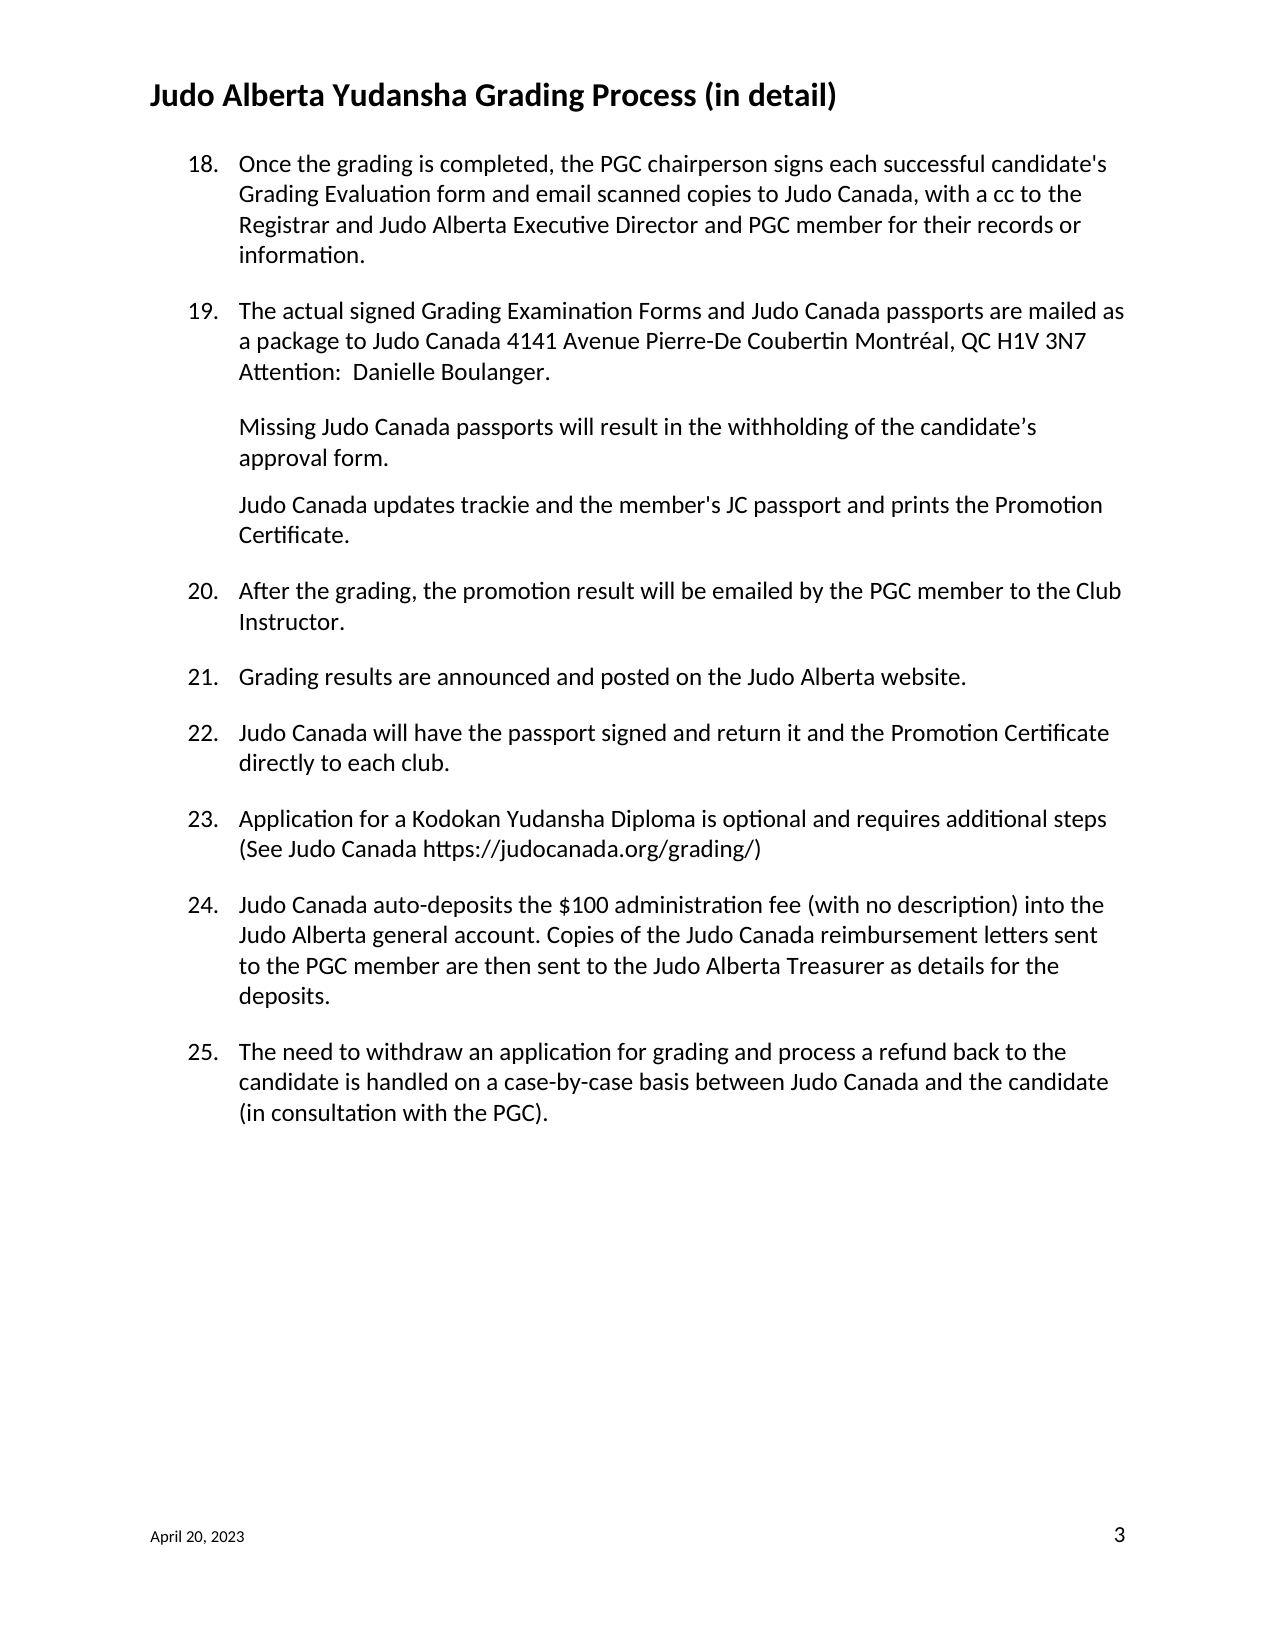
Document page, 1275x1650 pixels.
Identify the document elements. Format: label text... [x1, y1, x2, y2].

list Judo Canada auto-deposits the $100 administration fee (with no description) into the Judo Alberta general account. Copies of the Judo Canada reimbursement letters sent to the PGC member are then sent to the Judo Alberta Treasurer as details for the deposits. [187, 889, 373, 1011]
list After the grading, the promotion result will be emailed by the PGC member to the Club Instructor. [187, 575, 1125, 636]
list Once the grading is completed, the PGC chairperson signs each successful candidate's Grading Evaluation form and email scanned copies to Judo Canada, with a cc to the Registrar and Judo Alberta Executive Director and PGC member for their records or information. [187, 148, 1125, 270]
text Judo Canada updates trackie and the member's JC passport and prints the Promotion Certificate. [239, 489, 1125, 550]
list The actual signed Grading Examination Forms and Judo Canada passports are mailed as a package to Judo Canada 4141 Avenue Pierre-De Coubertin Montréal, QC H1V 3N7 Attention: Danielle Boulanger. [187, 295, 1125, 386]
list Judo Canada will have the passport signed and return it and the Promotion Certificate directly to each club. [187, 717, 1125, 778]
list Grading results are announced and posted on the Judo Alberta website. [187, 661, 1125, 692]
text Missing Judo Canada passports will result in the withholding of the candidate’s approval form. [239, 411, 1125, 472]
list Application for a Kodokan Yudansha Diploma is optional and requires additional steps (See Judo Canada https://judocanada.org/grading/) [187, 803, 1125, 864]
list The need to withdraw an application for grading and process a refund back to the candidate is handled on a case-by-case basis between Judo Canada and the candidate (in consultation with the PGC). [187, 1036, 1125, 1127]
list Judo Canada auto-deposits the $100 administration fee (with no description) into the Judo Alberta general account. Copies of the Judo Canada reimbursement letters sent to the PGC member are then sent to the Judo Alberta Treasurer as details for the deposits. [305, 889, 1125, 1011]
